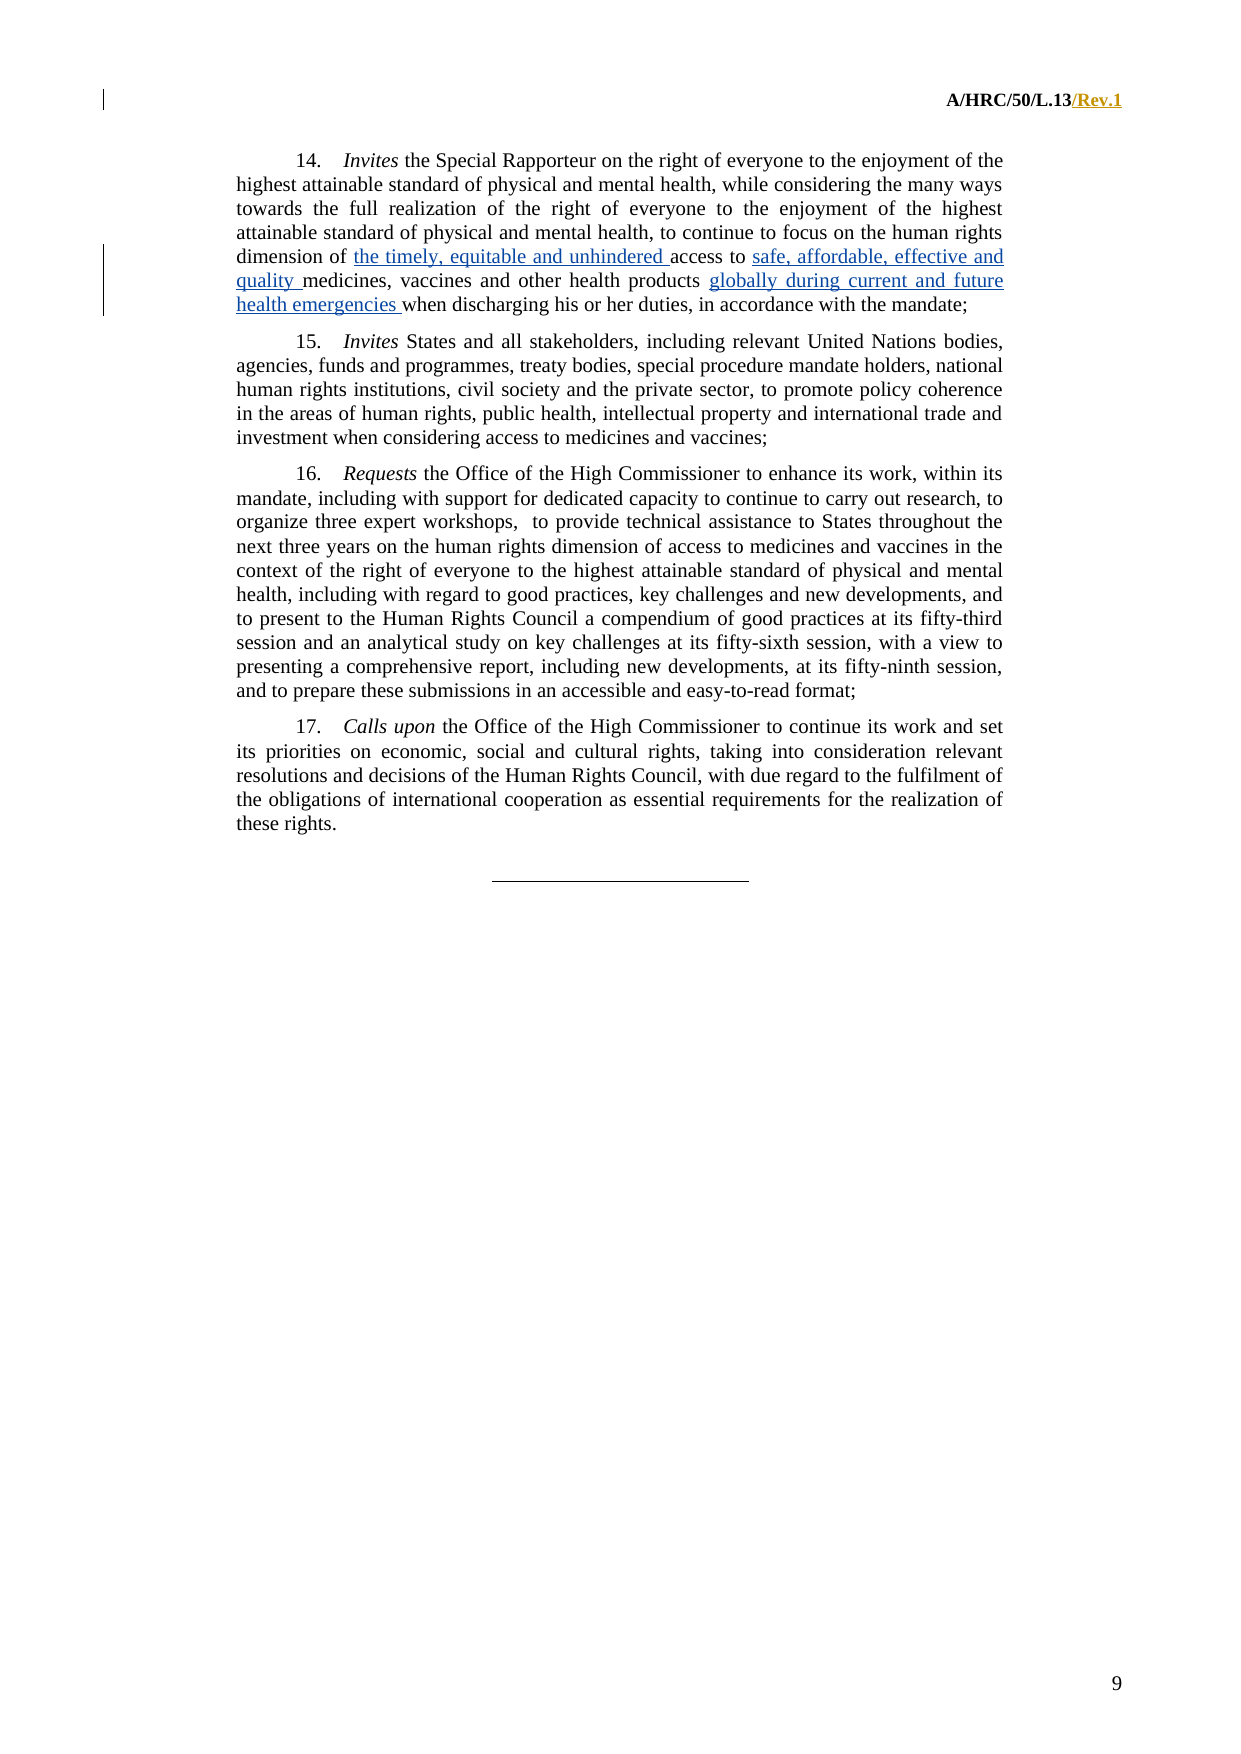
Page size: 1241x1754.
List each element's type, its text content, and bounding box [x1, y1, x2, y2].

text 15. Invites States and all stakeholders, including relevant United Nations bodies, agencies, funds and programmes, treaty bodies, special procedure mandate holders, national human rights institutions, civil society and the private sector, to promote policy coherence in the areas of human rights, public health, intellectual property and international trade and investment when considering access to medicines and vaccines; [236, 328, 1004, 449]
text 16. Requests the Office of the High Commissioner to enhance its work, within its mandate, including with support for dedicated capacity to continue to carry out research, to organize three expert workshops, to provide technical assistance to States throughout the next three years on the human rights dimension of access to medicines and vaccines in the context of the right of everyone to the highest attainable standard of physical and mental health, including with regard to good practices, key challenges and new developments, and to present to the Human Rights Council a compendium of good practices at its fifty-third session and an analytical study on key challenges at its fifty-sixth session, with a view to presenting a comprehensive report, including new developments, at its fifty-ninth session, and to prepare these submissions in an accessible and easy-to-read format; [236, 461, 1004, 702]
text 14. Invites the Special Rapporteur on the right of everyone to the enjoyment of the highest attainable standard of physical and mental health, while considering the many ways towards the full realization of the right of everyone to the enjoyment of the highest attainable standard of physical and mental health, to continue to focus on the human rights dimension of access to medicines, vaccines and other health products when discharging his or her duties, in accordance with the mandate; [236, 148, 1004, 316]
text 17. Calls upon the Office of the High Commissioner to continue its work and set its priorities on economic, social and cultural rights, taking into consideration relevant resolutions and decisions of the Human Rights Council, with due regard to the fulfilment of the obligations of international cooperation as essential requirements for the realization of these rights. [236, 714, 1004, 835]
